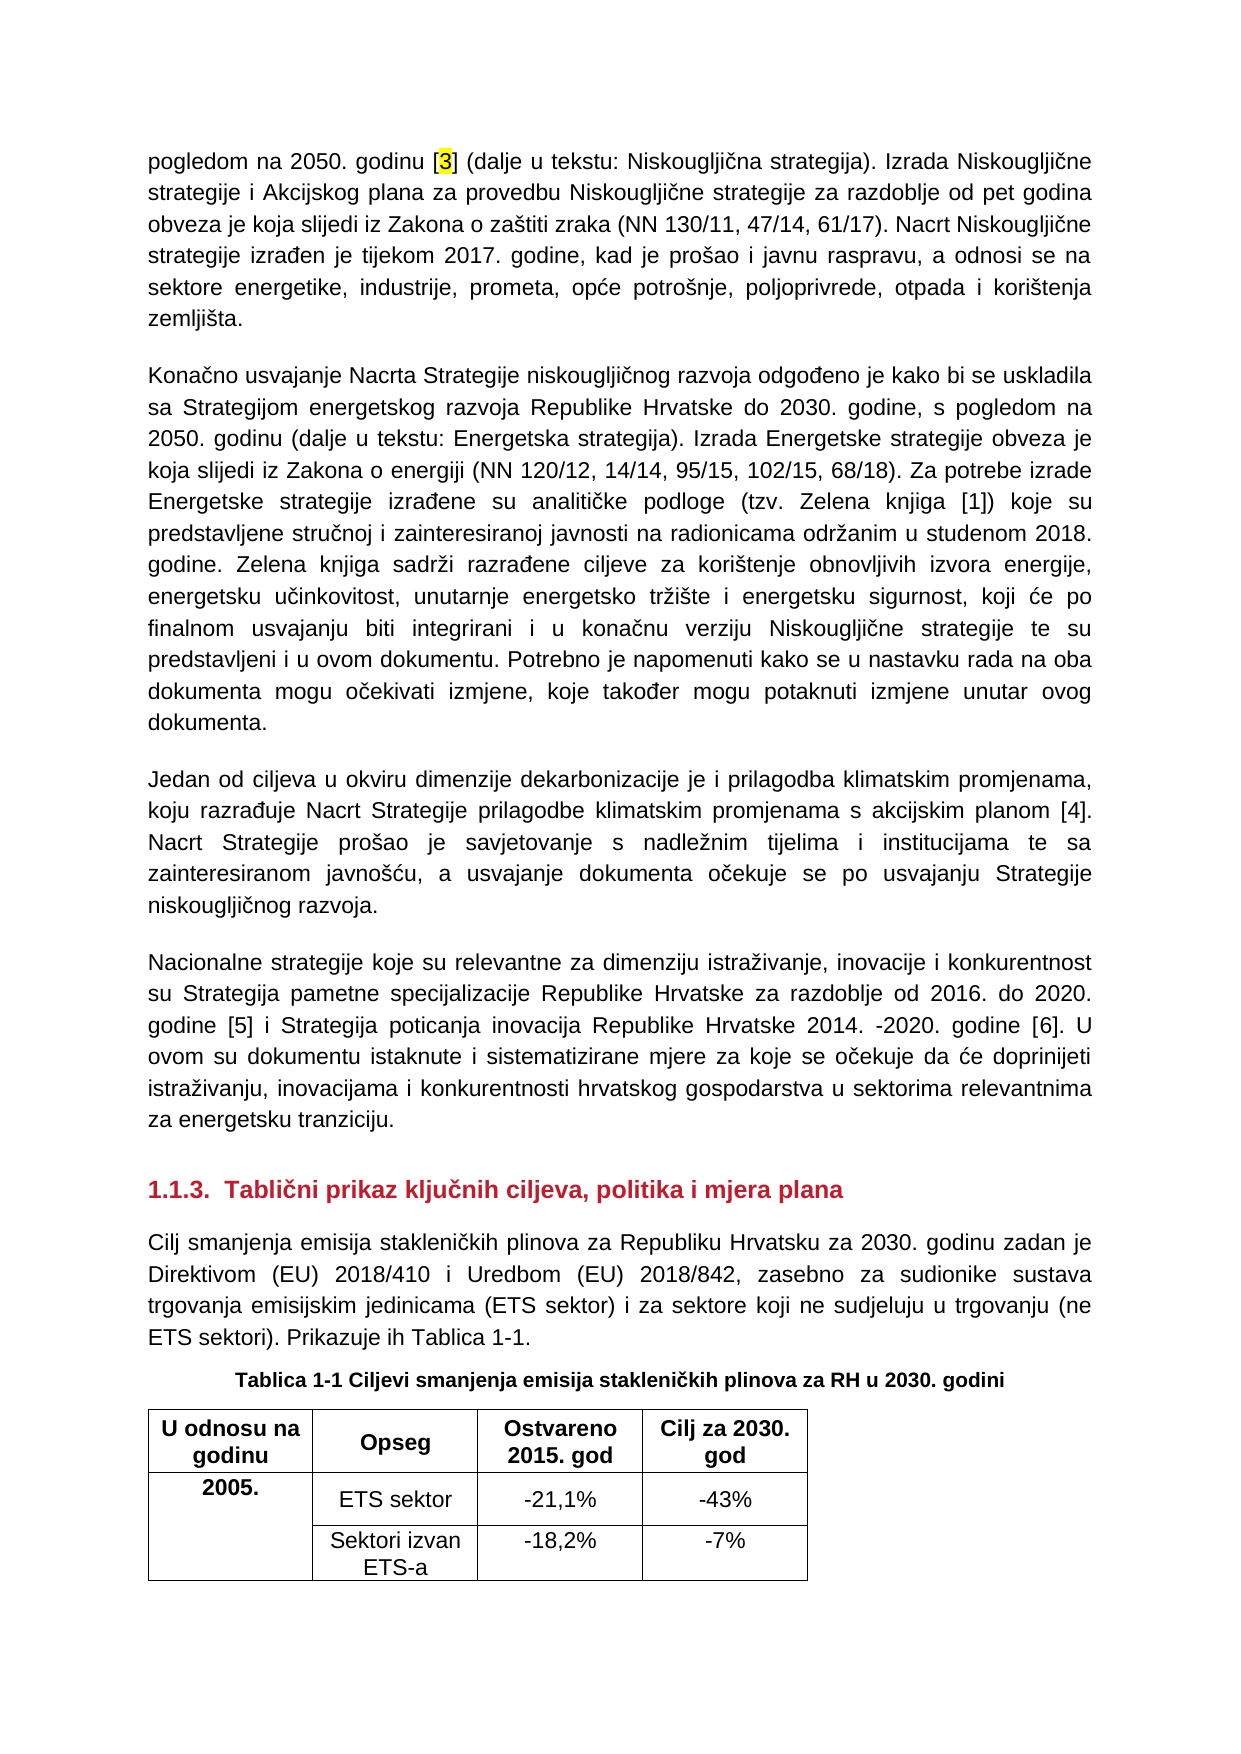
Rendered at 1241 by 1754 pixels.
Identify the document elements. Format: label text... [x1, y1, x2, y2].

subtitle Tablični prikaz ključnih ciljeva, politika i mjera plana [148, 1175, 1093, 1204]
table_cell 2005. [149, 1473, 312, 1580]
text Cilj smanjenja emisija stakleničkih plinova za Republiku Hrvatsku za 2030. godinu zadan je Direktivom (EU) 2018/410 i Uredbom (EU) 2018/842, zasebno za sudionike sustava trgovanja emisijskim jedinicama (ETS sektor) i za sektore koji ne sudjeluju u trgovanju (ne ETS sektori). Prikazuje ih Tablica 1-1. [148, 1229, 1093, 1350]
text Nacionalne strategije koje su relevantne za dimenziju istraživanje, inovacije i konkurentnost su Strategija pametne specijalizacije Republike Hrvatske za razdoblje od 2016. do 2020. godine [5] i Strategija poticanja inovacija Republike Hrvatske 2014. -2020. godine [6]. U ovom su dokumentu istaknute i sistematizirane mjere za koje se očekuje da će doprinijeti istraživanju, inovacijama i konkurentnosti hrvatskog gospodarstva u sektorima relevantnima za energetsku tranziciju. [148, 948, 1093, 1133]
table_header U odnosu na godinu [149, 1410, 312, 1472]
table_header Ostvareno 2015. god [478, 1410, 642, 1472]
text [148, 148, 1093, 332]
table_header Cilj za 2030. god [643, 1410, 807, 1472]
table_cell ETS sektor [313, 1473, 477, 1525]
table_cell -18,2% [478, 1526, 642, 1580]
table_cell Sektori izvan ETS-a [313, 1526, 477, 1580]
table_cell -43% [643, 1473, 807, 1525]
table_cell -21,1% [478, 1473, 642, 1525]
table_header Opseg [313, 1410, 477, 1472]
table_cell -7% [643, 1526, 807, 1580]
text Jedan od ciljeva u okviru dimenzije dekarbonizacije je i prilagodba klimatskim promjenama, koju razrađuje Nacrt Strategije prilagodbe klimatskim promjenama s akcijskim planom [4]. Nacrt Strategije prošao je savjetovanje s nadležnim tijelima i institucijama te sa zainteresiranom javnošću, a usvajanje dokumenta očekuje se po usvajanju Strategije niskougljičnog razvoja. [148, 766, 1093, 918]
text Tablica 1-1 Ciljevi smanjenja emisija stakleničkih plinova za RH u 2030. godini [148, 1368, 1093, 1392]
text Konačno usvajanje Nacrta Strategije niskougljičnog razvoja odgođeno je kako bi se uskladila sa Strategijom energetskog razvoja Republike Hrvatske do 2030. godine, s pogledom na 2050. godinu (dalje u tekstu: Energetska strategija). Izrada Energetske strategije obveza je koja slijedi iz Zakona o energiji (NN 120/12, 14/14, 95/15, 102/15, 68/18). Za potrebe izrade Energetske strategije izrađene su analitičke podloge (tzv. Zelena knjiga [1]) koje su predstavljene stručnoj i zainteresiranoj javnosti na radionicama održanim u studenom 2018. godine. Zelena knjiga sadrži razrađene ciljeve za korištenje obnovljivih izvora energije, energetsku učinkovitost, unutarnje energetsko tržište i energetsku sigurnost, koji će po finalnom usvajanju biti integrirani i u konačnu verziju Niskougljične strategije te su predstavljeni i u ovom dokumentu. Potrebno je napomenuti kako se u nastavku rada na oba dokumenta mogu očekivati izmjene, koje također mogu potaknuti izmjene unutar ovog dokumenta. [148, 362, 1093, 736]
